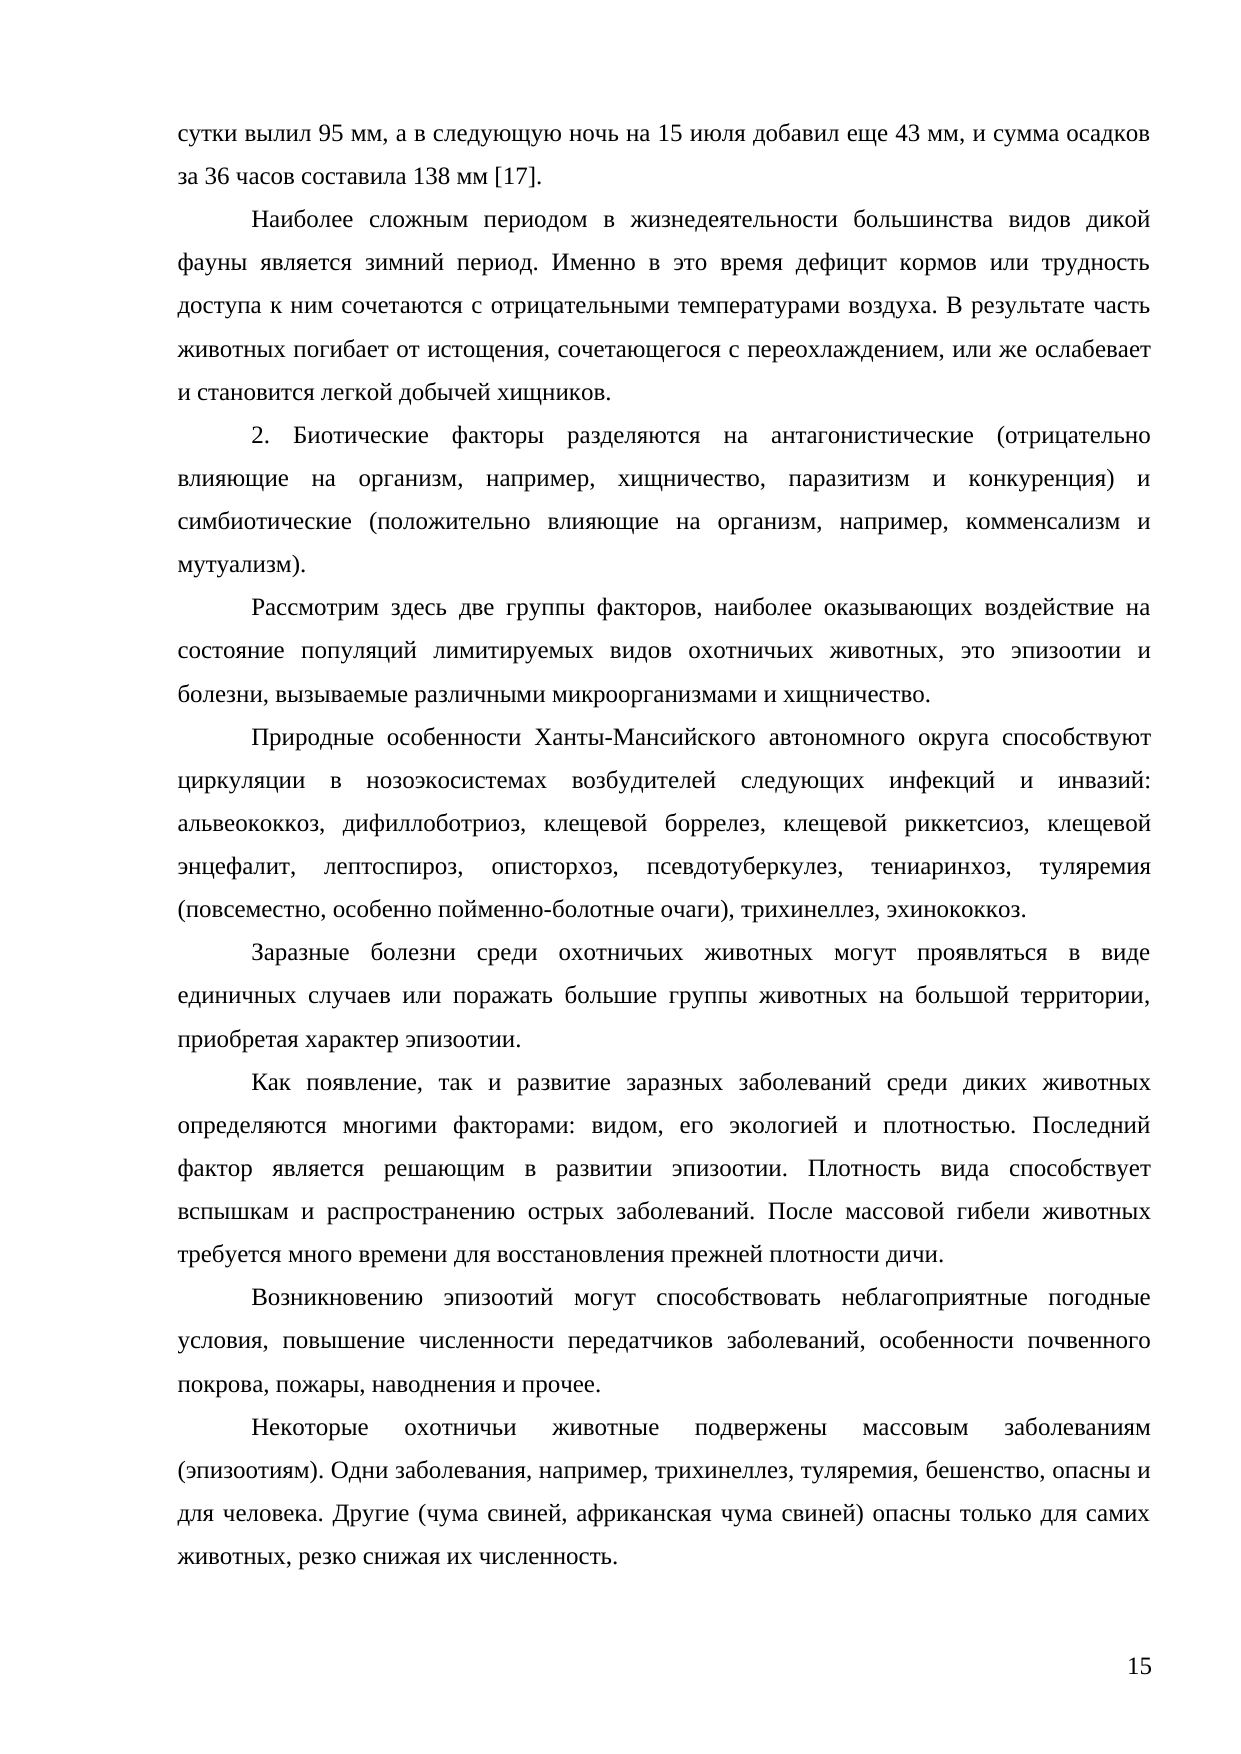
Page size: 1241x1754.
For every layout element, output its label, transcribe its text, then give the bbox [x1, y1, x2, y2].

text Рассмотрим здесь две группы факторов, наиболее оказывающих воздействие на состояние популяций лимитируемых видов охотничьих животных, это эпизоотии и болезни, вызываемые различными микроорганизмами и хищничество. [177, 592, 1152, 707]
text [177, 118, 1152, 190]
text Заразные болезни среди охотничьих животных могут проявляться в виде единичных случаев или поражать большие группы животных на большой территории, приобретая характер эпизоотии. [177, 937, 1152, 1052]
text 2. Биотические факторы разделяются на антагонистические (отрицательно влияющие на организм, например, хищничество, паразитизм и конкуренция) и симбиотические (положительно влияющие на организм, например, комменсализм и мутуализм). [177, 420, 1152, 578]
text Некоторые охотничьи животные подвержены массовым заболеваниям (эпизоотиям). Одни заболевания, например, трихинеллез, туляремия, бешенство, опасны и для человека. Другие (чума свиней, африканская чума свиней) опасны только для самих животных, резко снижая их численность. [177, 1412, 1152, 1570]
text Наиболее сложным периодом в жизнедеятельности большинства видов дикой фауны является зимний период. Именно в это время дефицит кормов или трудность доступа к ним сочетаются с отрицательными температурами воздуха. В результате часть животных погибает от истощения, сочетающегося с переохлаждением, или же ослабевает и становится легкой добычей хищников. [177, 204, 1152, 406]
text Природные особенности Ханты-Мансийского автономного округа способствуют циркуляции в нозоэкосистемах возбудителей следующих инфекций и инвазий: альвеококкоз, дифиллоботриоз, клещевой боррелез, клещевой риккетсиоз, клещевой энцефалит, лептоспироз, описторхоз, псевдотуберкулез, тениаринхоз, туляремия (повсеместно, особенно пойменно-болотные очаги), трихинеллез, эхинококкоз. [177, 722, 1152, 923]
text Как появление, так и развитие заразных заболеваний среди диких животных определяются многими факторами: видом, его экологией и плотностью. Последний фактор является решающим в развитии эпизоотии. Плотность вида способствует вспышкам и распространению острых заболеваний. После массовой гибели животных требуется много времени для восстановления прежней плотности дичи. [177, 1067, 1152, 1268]
text Возникновению эпизоотий могут способствовать неблагоприятные погодные условия, повышение численности передатчиков заболеваний, особенности почвенного покрова, пожары, наводнения и прочее. [177, 1282, 1152, 1397]
